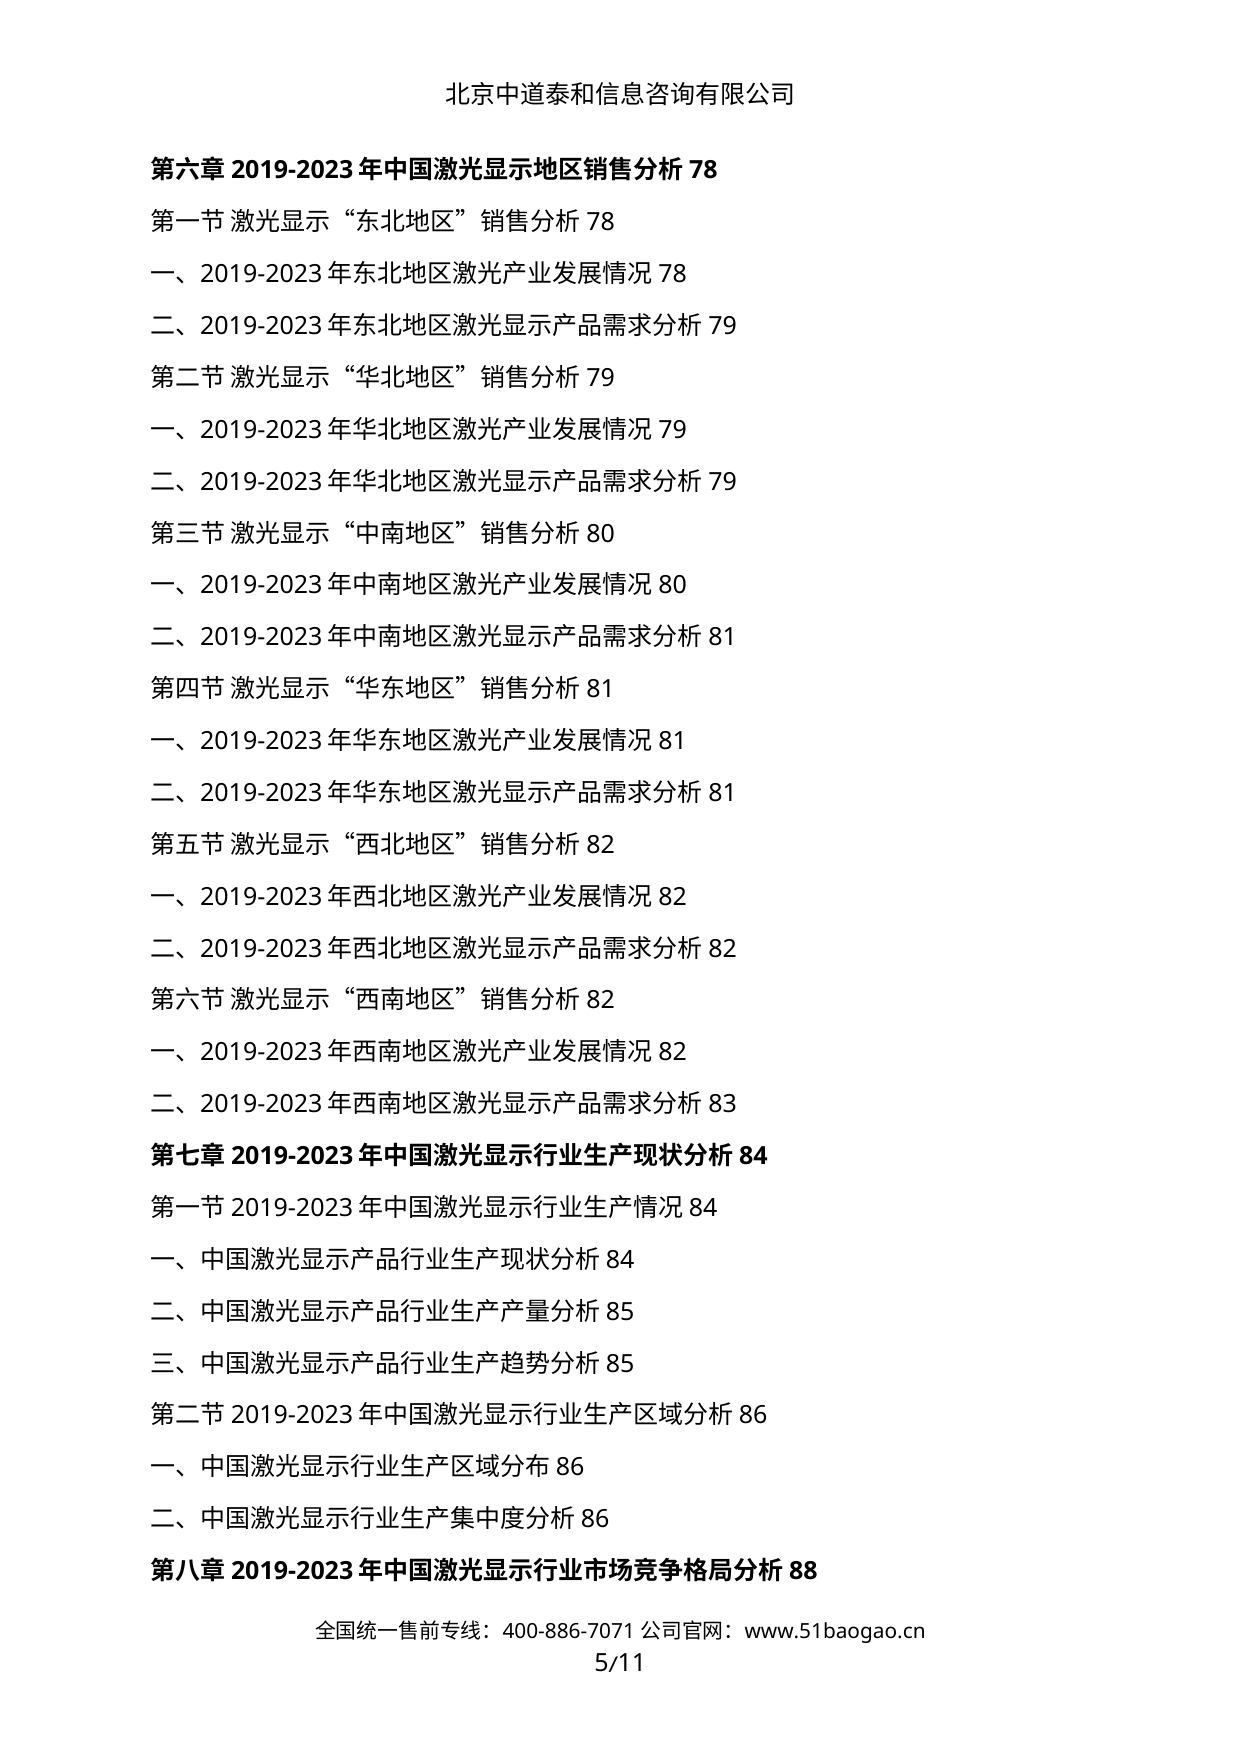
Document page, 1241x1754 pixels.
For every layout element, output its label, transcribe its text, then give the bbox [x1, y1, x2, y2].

text 第八章 2019-2023年中国激光显示行业市场竞争格局分析 88 [150, 1551, 1090, 1587]
text 二、2019-2023年华北地区激光显示产品需求分析 79 [150, 461, 1090, 497]
text 一、2019-2023年华东地区激光产业发展情况 81 [150, 721, 1090, 757]
text 二、2019-2023年华东地区激光显示产品需求分析 81 [150, 772, 1090, 809]
text 第六节 激光显示“西南地区”销售分析 82 [150, 980, 1090, 1016]
text 一、中国激光显示行业生产区域分布 86 [150, 1447, 1090, 1483]
text 一、2019-2023年西南地区激光产业发展情况 82 [150, 1032, 1090, 1068]
text 第五节 激光显示“西北地区”销售分析 82 [150, 824, 1090, 861]
text 二、2019-2023年西南地区激光显示产品需求分析 83 [150, 1084, 1090, 1120]
text 二、2019-2023年东北地区激光显示产品需求分析 79 [150, 306, 1090, 342]
text 二、2019-2023年中南地区激光显示产品需求分析 81 [150, 617, 1090, 653]
text 一、2019-2023年中南地区激光产业发展情况 80 [150, 565, 1090, 601]
text 二、中国激光显示产品行业生产产量分析 85 [150, 1291, 1090, 1327]
text 一、2019-2023年华北地区激光产业发展情况 79 [150, 409, 1090, 446]
text 二、2019-2023年西北地区激光显示产品需求分析 82 [150, 928, 1090, 964]
text 第七章 2019-2023年中国激光显示行业生产现状分析 84 [150, 1136, 1090, 1172]
text 第二节 2019-2023年中国激光显示行业生产区域分析 86 [150, 1395, 1090, 1431]
text 第六章 2019-2023年中国激光显示地区销售分析 78 [150, 150, 1090, 186]
text 二、中国激光显示行业生产集中度分析 86 [150, 1499, 1090, 1535]
text 第三节 激光显示“中南地区”销售分析 80 [150, 513, 1090, 549]
text 第一节 2019-2023年中国激光显示行业生产情况 84 [150, 1187, 1090, 1224]
text 一、2019-2023年西北地区激光产业发展情况 82 [150, 876, 1090, 912]
text 三、中国激光显示产品行业生产趋势分析 85 [150, 1343, 1090, 1379]
text 第一节 激光显示“东北地区”销售分析 78 [150, 202, 1090, 238]
text 一、2019-2023年东北地区激光产业发展情况 78 [150, 254, 1090, 290]
text 一、中国激光显示产品行业生产现状分析 84 [150, 1239, 1090, 1276]
text 第四节 激光显示“华东地区”销售分析 81 [150, 669, 1090, 705]
text 第二节 激光显示“华北地区”销售分析 79 [150, 357, 1090, 394]
